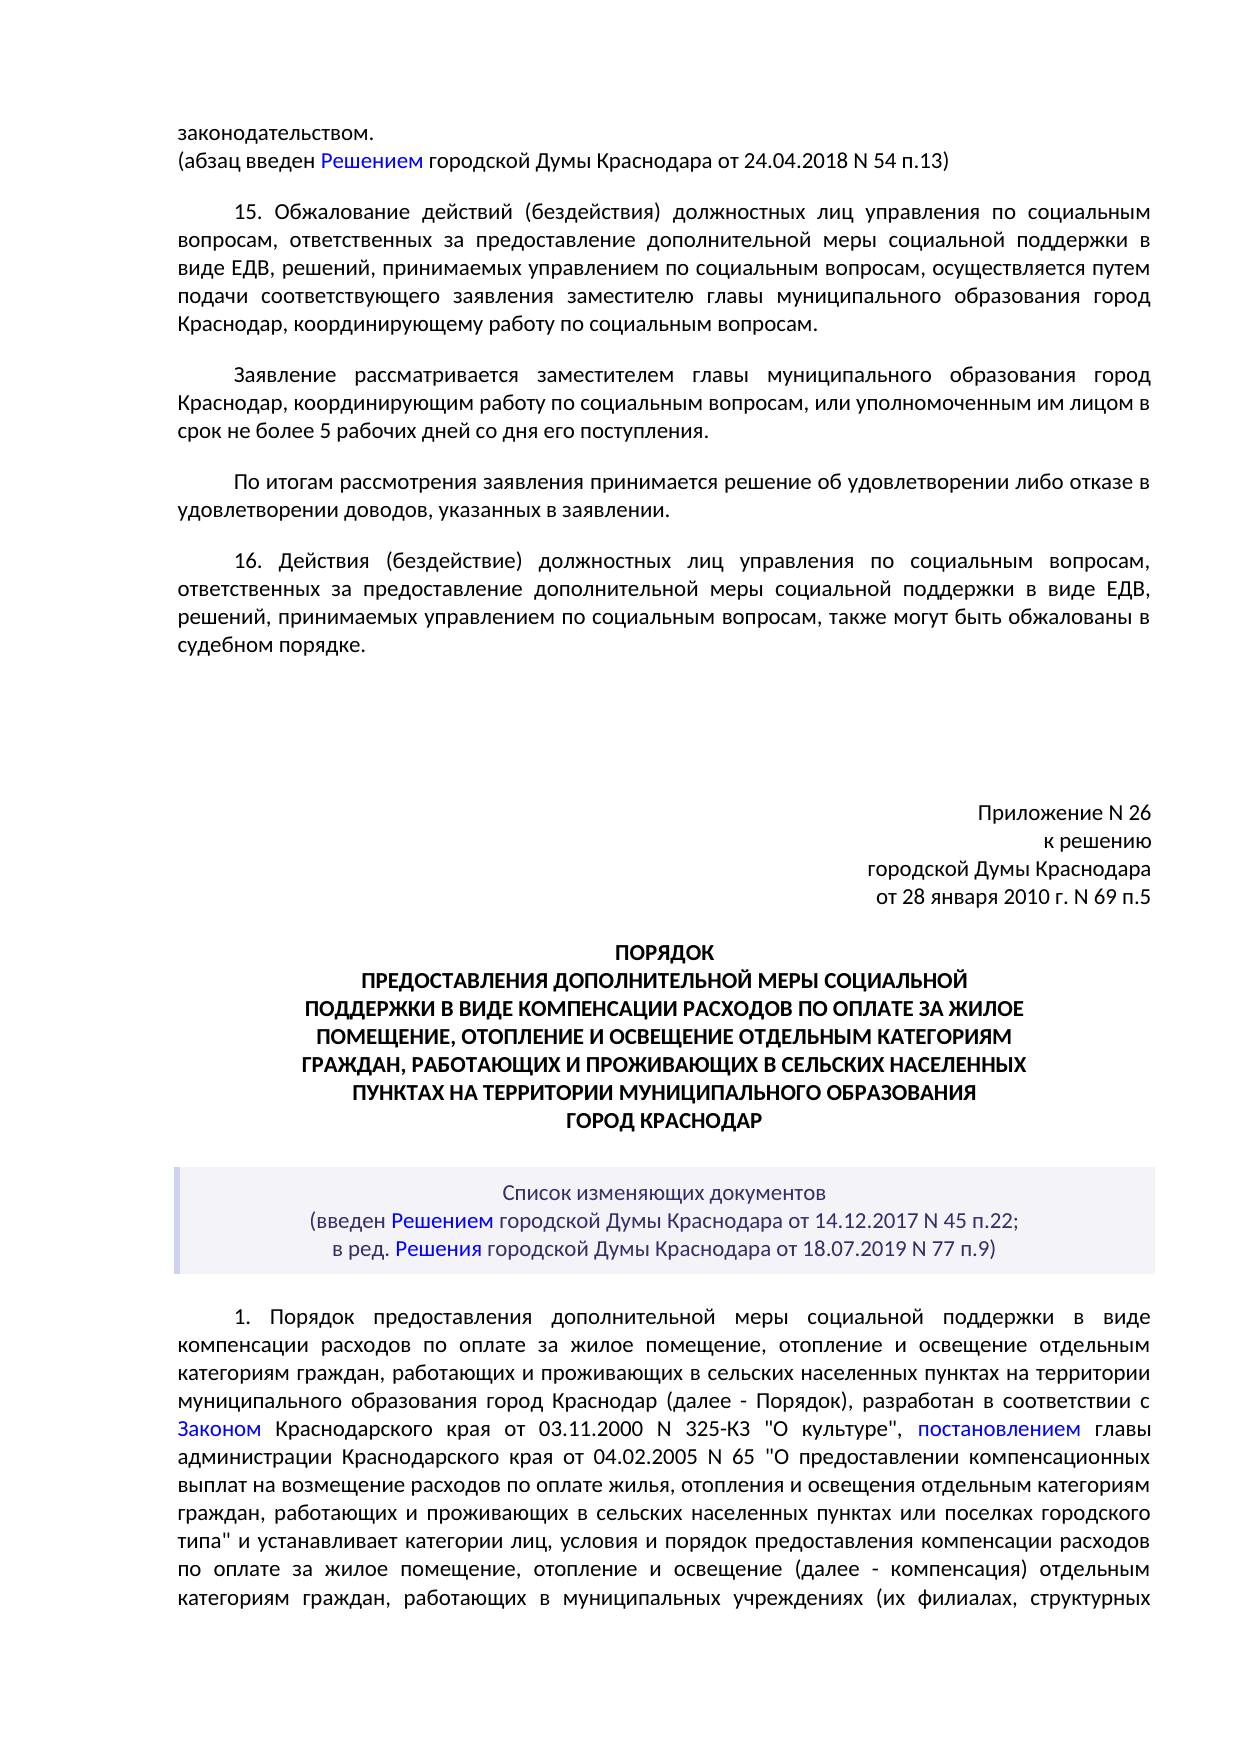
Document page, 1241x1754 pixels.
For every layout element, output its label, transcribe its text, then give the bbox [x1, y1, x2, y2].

text 15. Обжалование действий (бездействия) должностных лиц управления по социальным вопросам, ответственных за предоставление дополнительной меры социальной поддержки в виде ЕДВ, решений, принимаемых управлением по социальным вопросам, осуществляется путем подачи соответствующего заявления заместителю главы муниципального образования город Краснодар, координирующему работу по социальным вопросам. [177, 197, 1152, 337]
title ПУНКТАХ НА ТЕРРИТОРИИ МУНИЦИПАЛЬНОГО ОБРАЗОВАНИЯ [177, 1078, 1152, 1106]
text Приложение N 26 [177, 798, 1152, 826]
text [177, 118, 1152, 146]
text (абзац введен Решением городской Думы Краснодара от 24.04.2018 N 54 п.13) [177, 146, 1152, 174]
text к решению [177, 826, 1152, 854]
text от 28 января 2010 г. N 69 п.5 [177, 882, 1152, 910]
text По итогам рассмотрения заявления принимается решение об удовлетворении либо отказе в удовлетворении доводов, указанных в заявлении. [177, 467, 1152, 523]
text городской Думы Краснодара [177, 854, 1152, 882]
title ПРЕДОСТАВЛЕНИЯ ДОПОЛНИТЕЛЬНОЙ МЕРЫ СОЦИАЛЬНОЙ [177, 966, 1152, 994]
title ПОМЕЩЕНИЕ, ОТОПЛЕНИЕ И ОСВЕЩЕНИЕ ОТДЕЛЬНЫМ КАТЕГОРИЯМ [177, 1022, 1152, 1050]
title ПОДДЕРЖКИ В ВИДЕ КОМПЕНСАЦИИ РАСХОДОВ ПО ОПЛАТЕ ЗА ЖИЛОЕ [177, 994, 1152, 1022]
title ГОРОД КРАСНОДАР [177, 1106, 1152, 1134]
title ПОРЯДОК [177, 938, 1152, 966]
text 16. Действия (бездействие) должностных лиц управления по социальным вопросам, ответственных за предоставление дополнительной меры социальной поддержки в виде ЕДВ, решений, принимаемых управлением по социальным вопросам, также могут быть обжалованы в судебном порядке. [177, 546, 1152, 658]
title ГРАЖДАН, РАБОТАЮЩИХ И ПРОЖИВАЮЩИХ В СЕЛЬСКИХ НАСЕЛЕННЫХ [177, 1050, 1152, 1078]
table_header Список изменяющих документов (введен Решением городской Думы Краснодара от 14.12.2017 N 45 п.22; в ред. Решения городской Думы Краснодара от 18.07.2019 N 77 п.9) [180, 1167, 1149, 1274]
text Заявление рассматривается заместителем главы муниципального образования город Краснодар, координирующим работу по социальным вопросам, или уполномоченным им лицом в срок не более 5 рабочих дней со дня его поступления. [177, 360, 1152, 444]
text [177, 1302, 1152, 1611]
